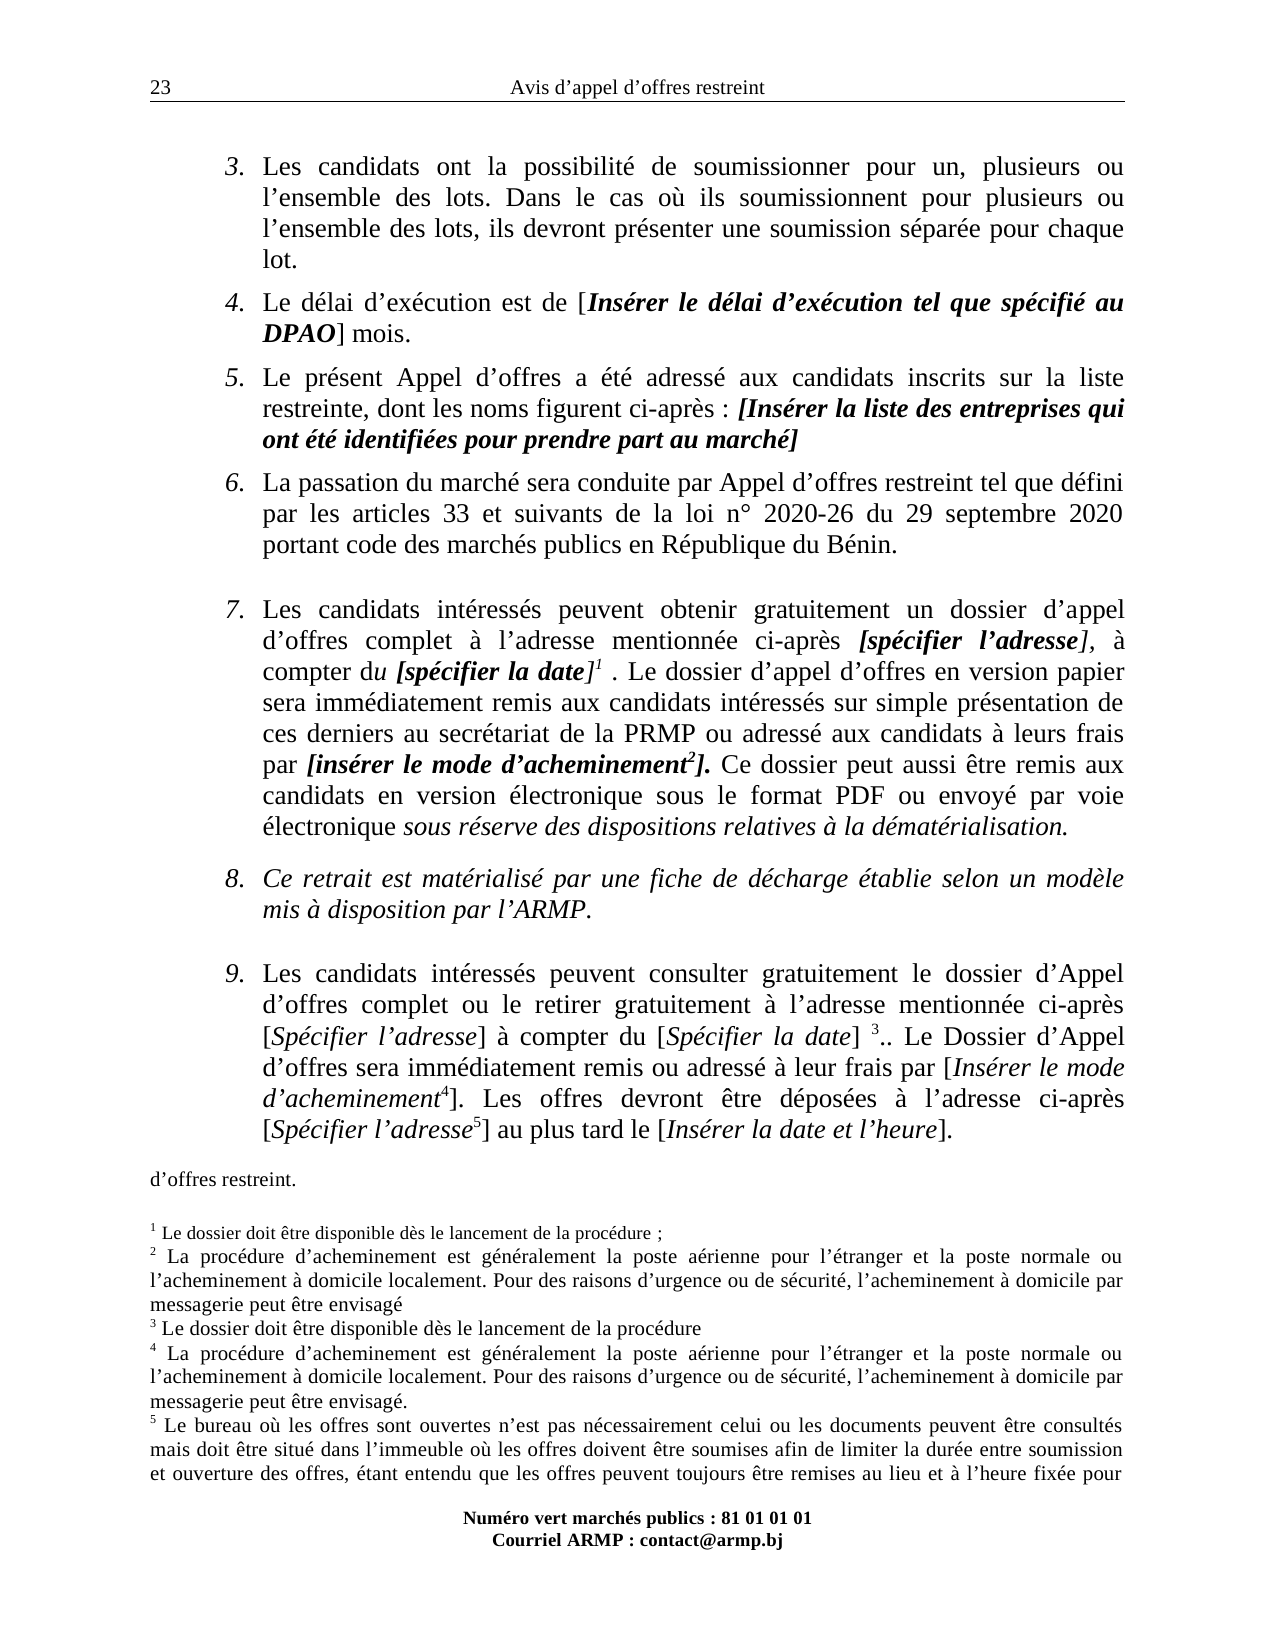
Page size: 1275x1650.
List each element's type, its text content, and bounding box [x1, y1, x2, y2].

list Les candidats intéressés peuvent consulter gratuitement le dossier d’Appel d’offres complet ou le retirer gratuitement à l’adresse mentionnée ci-après [Spécifier l’adresse] à compter du [Spécifier la date] .. Le Dossier d’Appel d’offres sera immédiatement remis ou adressé à leur frais par [Insérer le mode d’acheminement]. Les offres devront être déposées à l’adresse ci-après [Spécifier l’adresse] au plus tard le [Insérer la date et l’heure]. [225, 958, 1125, 1144]
list Le présent Appel d’offres a été adressé aux candidats inscrits sur la liste restreinte, dont les noms figurent ci-après : [Insérer la liste des entreprises qui ont été identifiées pour prendre part au marché] [225, 361, 1125, 454]
list Ce retrait est matérialisé par une fiche de décharge établie selon un modèle mis à disposition par l’ARMP. [225, 862, 1125, 924]
list Les candidats intéressés peuvent obtenir gratuitement un dossier d’appel d’offres complet à l’adresse mentionnée ci-après [spécifier l’adresse], à compter du [spécifier la date] . Le dossier d’appel d’offres en version papier sera immédiatement remis aux candidats intéressés sur simple présentation de ces derniers au secrétariat de la PRMP ou adressé aux candidats à leurs frais par [insérer le mode d’acheminement]. Ce dossier peut aussi être remis aux candidats en version électronique sous le format PDF ou envoyé par voie électronique sous réserve des dispositions relatives à la dématérialisation. [225, 593, 1125, 842]
list La passation du marché sera conduite par Appel d’offres restreint tel que défini par les articles 33 et suivants de la loi n° 2020-26 du 29 septembre 2020 portant code des marchés publics en République du Bénin. [225, 467, 1125, 560]
list Le délai d’exécution est de [Insérer le délai d’exécution tel que spécifié au DPAO] mois. [225, 287, 1125, 349]
list Les candidats ont la possibilité de soumissionner pour un, plusieurs ou l’ensemble des lots. Dans le cas où ils soumissionnent pour plusieurs ou l’ensemble des lots, ils devront présenter une soumission séparée pour chaque lot. [225, 150, 1125, 274]
